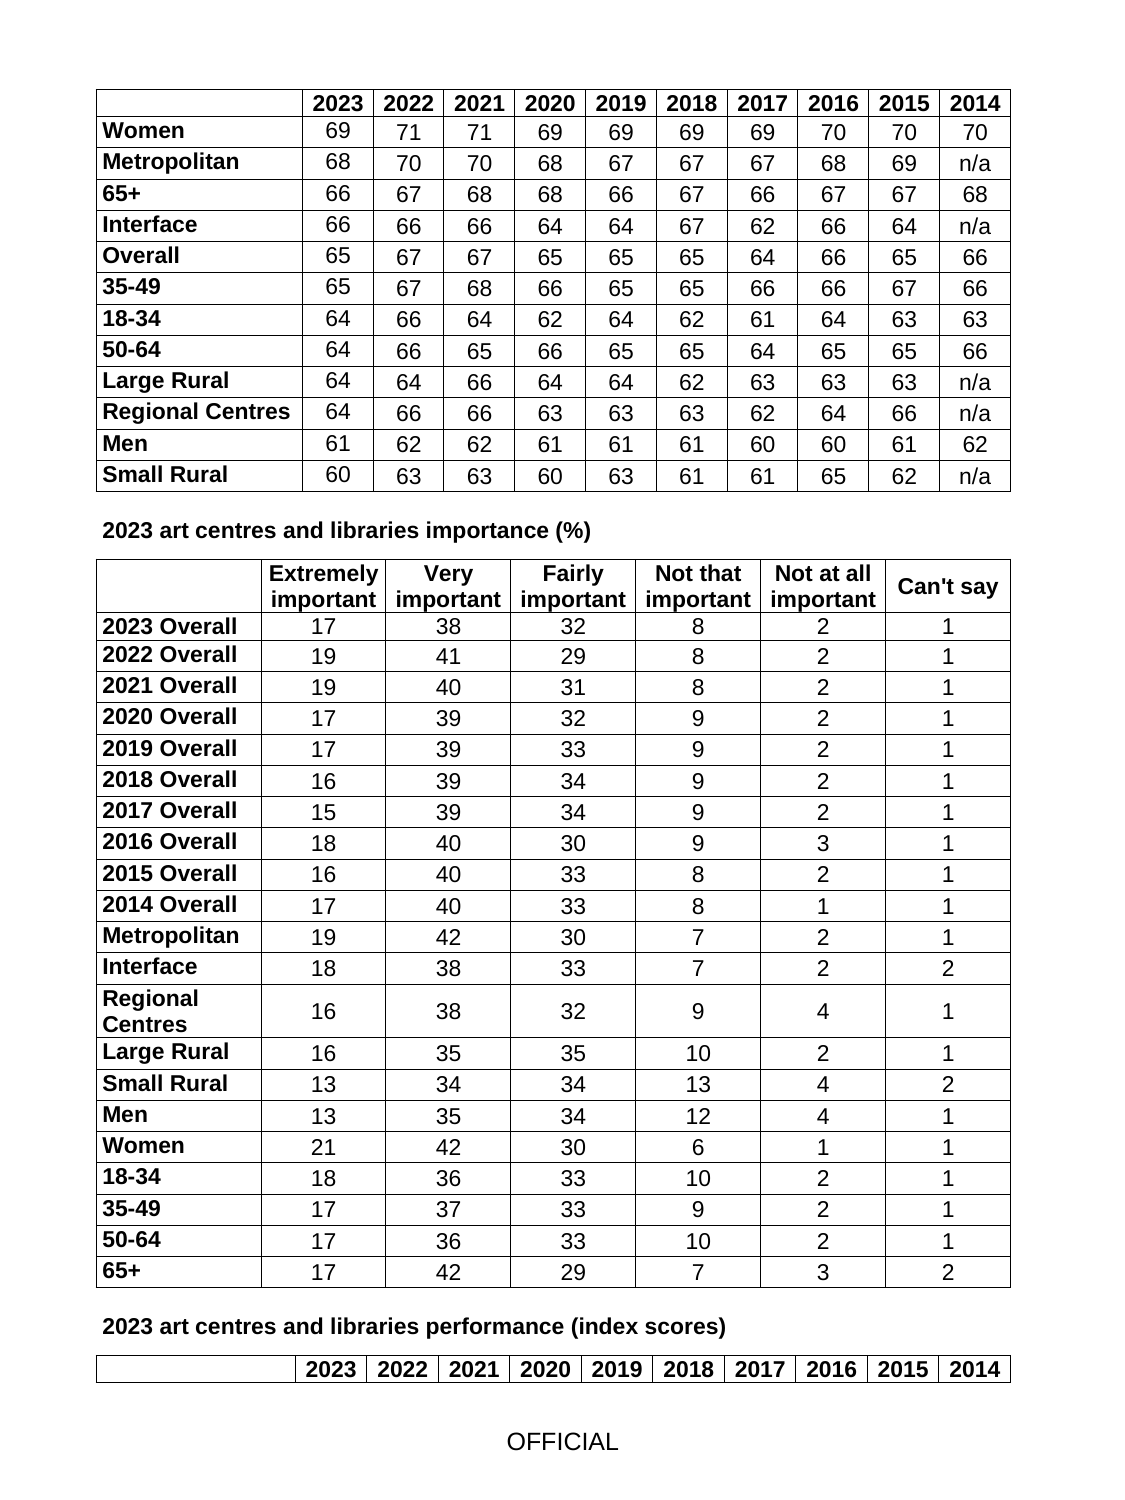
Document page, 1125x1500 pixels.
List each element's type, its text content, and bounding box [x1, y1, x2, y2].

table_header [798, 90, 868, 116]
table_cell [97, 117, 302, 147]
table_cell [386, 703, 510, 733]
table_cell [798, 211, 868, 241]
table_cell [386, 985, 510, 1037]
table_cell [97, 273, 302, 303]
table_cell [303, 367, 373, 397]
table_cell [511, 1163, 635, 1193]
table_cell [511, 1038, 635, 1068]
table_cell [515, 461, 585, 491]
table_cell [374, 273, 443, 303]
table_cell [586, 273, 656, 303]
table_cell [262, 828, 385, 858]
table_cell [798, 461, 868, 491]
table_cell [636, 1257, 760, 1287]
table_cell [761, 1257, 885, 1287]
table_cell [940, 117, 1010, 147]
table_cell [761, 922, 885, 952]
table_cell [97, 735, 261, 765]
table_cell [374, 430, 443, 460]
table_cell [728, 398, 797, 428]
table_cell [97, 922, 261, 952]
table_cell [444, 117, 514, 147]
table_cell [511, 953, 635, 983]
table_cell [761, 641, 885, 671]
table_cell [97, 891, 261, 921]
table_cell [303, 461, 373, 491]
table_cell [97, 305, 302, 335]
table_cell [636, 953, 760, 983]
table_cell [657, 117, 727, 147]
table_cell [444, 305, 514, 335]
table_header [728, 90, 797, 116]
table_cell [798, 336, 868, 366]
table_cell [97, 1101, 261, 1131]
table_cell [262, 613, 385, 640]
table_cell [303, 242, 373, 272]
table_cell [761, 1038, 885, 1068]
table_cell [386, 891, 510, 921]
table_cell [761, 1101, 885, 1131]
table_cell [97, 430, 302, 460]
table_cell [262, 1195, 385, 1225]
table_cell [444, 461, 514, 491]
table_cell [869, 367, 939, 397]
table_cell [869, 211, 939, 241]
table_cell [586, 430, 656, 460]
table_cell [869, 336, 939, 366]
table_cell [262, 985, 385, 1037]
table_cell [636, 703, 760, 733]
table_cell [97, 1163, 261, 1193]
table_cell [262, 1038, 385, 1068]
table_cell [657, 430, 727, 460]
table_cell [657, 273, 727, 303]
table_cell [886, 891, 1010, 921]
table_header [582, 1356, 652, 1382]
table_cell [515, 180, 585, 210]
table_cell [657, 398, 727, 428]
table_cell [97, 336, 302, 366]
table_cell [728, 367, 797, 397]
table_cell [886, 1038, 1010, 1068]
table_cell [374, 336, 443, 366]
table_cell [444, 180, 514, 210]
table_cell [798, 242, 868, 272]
text 2023 art centres and libraries performance (index scores) [102, 1313, 1096, 1339]
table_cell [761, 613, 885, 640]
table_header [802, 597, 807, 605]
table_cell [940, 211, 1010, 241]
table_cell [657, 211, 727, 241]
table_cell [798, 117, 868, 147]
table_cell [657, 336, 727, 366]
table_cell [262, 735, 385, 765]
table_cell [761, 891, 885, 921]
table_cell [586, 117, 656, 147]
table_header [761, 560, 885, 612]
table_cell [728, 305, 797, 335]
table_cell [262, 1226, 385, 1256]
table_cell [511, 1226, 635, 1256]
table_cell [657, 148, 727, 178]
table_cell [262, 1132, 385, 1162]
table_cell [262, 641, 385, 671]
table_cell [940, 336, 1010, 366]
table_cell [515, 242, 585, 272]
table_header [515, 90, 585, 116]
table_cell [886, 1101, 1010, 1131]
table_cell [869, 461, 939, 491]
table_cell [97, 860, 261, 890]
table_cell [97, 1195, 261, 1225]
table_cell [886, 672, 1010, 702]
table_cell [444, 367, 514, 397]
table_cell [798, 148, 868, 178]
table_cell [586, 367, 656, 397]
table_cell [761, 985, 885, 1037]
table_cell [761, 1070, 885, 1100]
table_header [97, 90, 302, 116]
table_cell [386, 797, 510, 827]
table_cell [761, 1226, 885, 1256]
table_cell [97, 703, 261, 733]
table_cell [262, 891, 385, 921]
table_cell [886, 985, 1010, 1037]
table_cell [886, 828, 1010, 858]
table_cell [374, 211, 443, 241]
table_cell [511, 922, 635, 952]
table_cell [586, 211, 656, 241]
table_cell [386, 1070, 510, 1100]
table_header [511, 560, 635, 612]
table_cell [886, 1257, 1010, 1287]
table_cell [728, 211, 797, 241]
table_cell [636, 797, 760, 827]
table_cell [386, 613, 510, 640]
text 2023 art centres and libraries importance (%) [102, 517, 1096, 543]
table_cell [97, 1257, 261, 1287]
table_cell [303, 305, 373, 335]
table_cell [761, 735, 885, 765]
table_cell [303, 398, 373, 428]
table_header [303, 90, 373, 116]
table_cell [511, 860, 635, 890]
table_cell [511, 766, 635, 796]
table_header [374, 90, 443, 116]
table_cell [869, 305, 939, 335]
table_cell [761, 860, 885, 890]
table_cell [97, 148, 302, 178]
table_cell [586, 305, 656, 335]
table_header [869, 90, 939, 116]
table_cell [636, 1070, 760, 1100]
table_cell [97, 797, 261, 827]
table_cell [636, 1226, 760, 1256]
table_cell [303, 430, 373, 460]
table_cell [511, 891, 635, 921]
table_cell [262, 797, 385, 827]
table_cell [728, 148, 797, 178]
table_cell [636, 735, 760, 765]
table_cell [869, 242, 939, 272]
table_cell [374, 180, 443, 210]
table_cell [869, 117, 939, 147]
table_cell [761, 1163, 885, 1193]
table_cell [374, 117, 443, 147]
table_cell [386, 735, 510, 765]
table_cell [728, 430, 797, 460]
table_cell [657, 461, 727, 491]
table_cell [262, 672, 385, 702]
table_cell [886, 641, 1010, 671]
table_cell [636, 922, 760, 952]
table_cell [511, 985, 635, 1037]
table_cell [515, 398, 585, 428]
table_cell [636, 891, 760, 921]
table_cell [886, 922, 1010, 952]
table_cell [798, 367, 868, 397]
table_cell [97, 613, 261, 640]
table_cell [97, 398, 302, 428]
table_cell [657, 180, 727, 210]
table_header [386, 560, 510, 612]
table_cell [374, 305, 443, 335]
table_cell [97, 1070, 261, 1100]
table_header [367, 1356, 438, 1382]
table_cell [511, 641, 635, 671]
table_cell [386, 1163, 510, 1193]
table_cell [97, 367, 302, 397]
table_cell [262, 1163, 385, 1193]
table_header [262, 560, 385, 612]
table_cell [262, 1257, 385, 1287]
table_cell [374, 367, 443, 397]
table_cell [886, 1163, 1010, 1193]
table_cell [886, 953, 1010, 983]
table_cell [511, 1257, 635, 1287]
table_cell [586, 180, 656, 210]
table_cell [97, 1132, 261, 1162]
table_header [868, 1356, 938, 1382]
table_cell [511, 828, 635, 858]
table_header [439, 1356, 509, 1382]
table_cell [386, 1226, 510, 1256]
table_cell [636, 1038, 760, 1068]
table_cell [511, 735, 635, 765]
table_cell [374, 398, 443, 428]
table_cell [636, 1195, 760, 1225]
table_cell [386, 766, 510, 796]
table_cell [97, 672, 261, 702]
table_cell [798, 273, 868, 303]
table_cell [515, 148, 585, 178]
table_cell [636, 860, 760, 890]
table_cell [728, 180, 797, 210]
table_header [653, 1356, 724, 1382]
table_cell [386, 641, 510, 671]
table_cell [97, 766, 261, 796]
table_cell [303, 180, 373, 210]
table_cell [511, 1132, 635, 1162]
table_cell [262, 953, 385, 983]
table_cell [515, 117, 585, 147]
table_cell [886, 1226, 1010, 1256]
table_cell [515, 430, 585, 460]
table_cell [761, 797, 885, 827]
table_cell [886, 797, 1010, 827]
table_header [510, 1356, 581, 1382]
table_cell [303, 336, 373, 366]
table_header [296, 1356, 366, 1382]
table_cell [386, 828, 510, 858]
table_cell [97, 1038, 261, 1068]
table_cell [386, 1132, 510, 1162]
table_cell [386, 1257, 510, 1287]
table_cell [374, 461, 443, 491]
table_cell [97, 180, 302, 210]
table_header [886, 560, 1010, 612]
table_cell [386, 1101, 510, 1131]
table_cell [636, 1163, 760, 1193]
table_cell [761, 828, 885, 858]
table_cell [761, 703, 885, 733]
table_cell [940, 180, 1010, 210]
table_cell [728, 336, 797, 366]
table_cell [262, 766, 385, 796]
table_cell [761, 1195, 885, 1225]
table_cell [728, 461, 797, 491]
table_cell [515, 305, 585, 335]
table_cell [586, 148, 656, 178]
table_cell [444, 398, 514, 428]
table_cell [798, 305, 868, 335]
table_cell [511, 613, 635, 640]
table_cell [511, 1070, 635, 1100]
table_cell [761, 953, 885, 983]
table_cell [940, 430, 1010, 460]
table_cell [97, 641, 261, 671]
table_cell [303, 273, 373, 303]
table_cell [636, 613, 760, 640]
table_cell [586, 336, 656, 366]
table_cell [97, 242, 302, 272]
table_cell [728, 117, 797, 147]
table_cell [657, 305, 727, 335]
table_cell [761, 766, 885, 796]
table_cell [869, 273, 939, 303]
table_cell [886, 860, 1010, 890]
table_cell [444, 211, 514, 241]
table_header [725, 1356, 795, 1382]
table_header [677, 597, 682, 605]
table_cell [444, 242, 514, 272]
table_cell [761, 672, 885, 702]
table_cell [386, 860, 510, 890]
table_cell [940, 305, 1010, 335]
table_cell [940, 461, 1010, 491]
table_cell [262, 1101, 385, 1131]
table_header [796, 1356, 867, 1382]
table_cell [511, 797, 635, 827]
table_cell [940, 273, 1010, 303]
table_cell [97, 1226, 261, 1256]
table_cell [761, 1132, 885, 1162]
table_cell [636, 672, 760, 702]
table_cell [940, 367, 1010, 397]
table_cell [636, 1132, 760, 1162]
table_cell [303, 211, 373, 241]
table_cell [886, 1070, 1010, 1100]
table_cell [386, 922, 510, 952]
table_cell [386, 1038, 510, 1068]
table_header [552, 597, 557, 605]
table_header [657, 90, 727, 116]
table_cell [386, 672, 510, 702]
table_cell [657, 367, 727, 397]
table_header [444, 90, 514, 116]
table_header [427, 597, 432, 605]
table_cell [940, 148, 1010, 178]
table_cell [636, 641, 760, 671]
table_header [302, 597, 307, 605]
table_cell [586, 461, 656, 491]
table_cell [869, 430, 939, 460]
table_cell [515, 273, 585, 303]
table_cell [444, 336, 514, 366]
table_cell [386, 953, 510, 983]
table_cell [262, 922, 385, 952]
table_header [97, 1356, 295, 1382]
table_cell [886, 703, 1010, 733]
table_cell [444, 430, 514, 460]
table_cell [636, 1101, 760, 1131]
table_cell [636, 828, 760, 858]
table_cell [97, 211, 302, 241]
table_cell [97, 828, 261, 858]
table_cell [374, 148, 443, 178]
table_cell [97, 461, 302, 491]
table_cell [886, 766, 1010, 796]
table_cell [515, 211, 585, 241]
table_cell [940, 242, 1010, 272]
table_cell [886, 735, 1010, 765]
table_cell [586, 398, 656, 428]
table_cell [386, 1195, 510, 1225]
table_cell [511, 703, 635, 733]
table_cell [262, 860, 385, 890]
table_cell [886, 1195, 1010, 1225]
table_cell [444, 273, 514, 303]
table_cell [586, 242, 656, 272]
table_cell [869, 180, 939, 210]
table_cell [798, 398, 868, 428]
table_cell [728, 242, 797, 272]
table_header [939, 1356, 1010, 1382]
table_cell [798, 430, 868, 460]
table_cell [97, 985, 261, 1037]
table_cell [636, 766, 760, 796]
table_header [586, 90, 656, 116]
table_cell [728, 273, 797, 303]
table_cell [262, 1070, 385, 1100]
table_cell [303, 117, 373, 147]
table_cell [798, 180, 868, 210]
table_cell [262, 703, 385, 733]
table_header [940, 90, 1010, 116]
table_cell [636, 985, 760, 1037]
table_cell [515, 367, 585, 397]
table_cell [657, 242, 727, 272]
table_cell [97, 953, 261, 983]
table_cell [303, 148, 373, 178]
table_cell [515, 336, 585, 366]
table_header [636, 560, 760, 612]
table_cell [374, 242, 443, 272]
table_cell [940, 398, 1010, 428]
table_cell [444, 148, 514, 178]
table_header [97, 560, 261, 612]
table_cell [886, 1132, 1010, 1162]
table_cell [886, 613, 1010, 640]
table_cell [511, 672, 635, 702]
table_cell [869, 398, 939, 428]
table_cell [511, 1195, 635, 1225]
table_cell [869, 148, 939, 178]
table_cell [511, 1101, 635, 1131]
